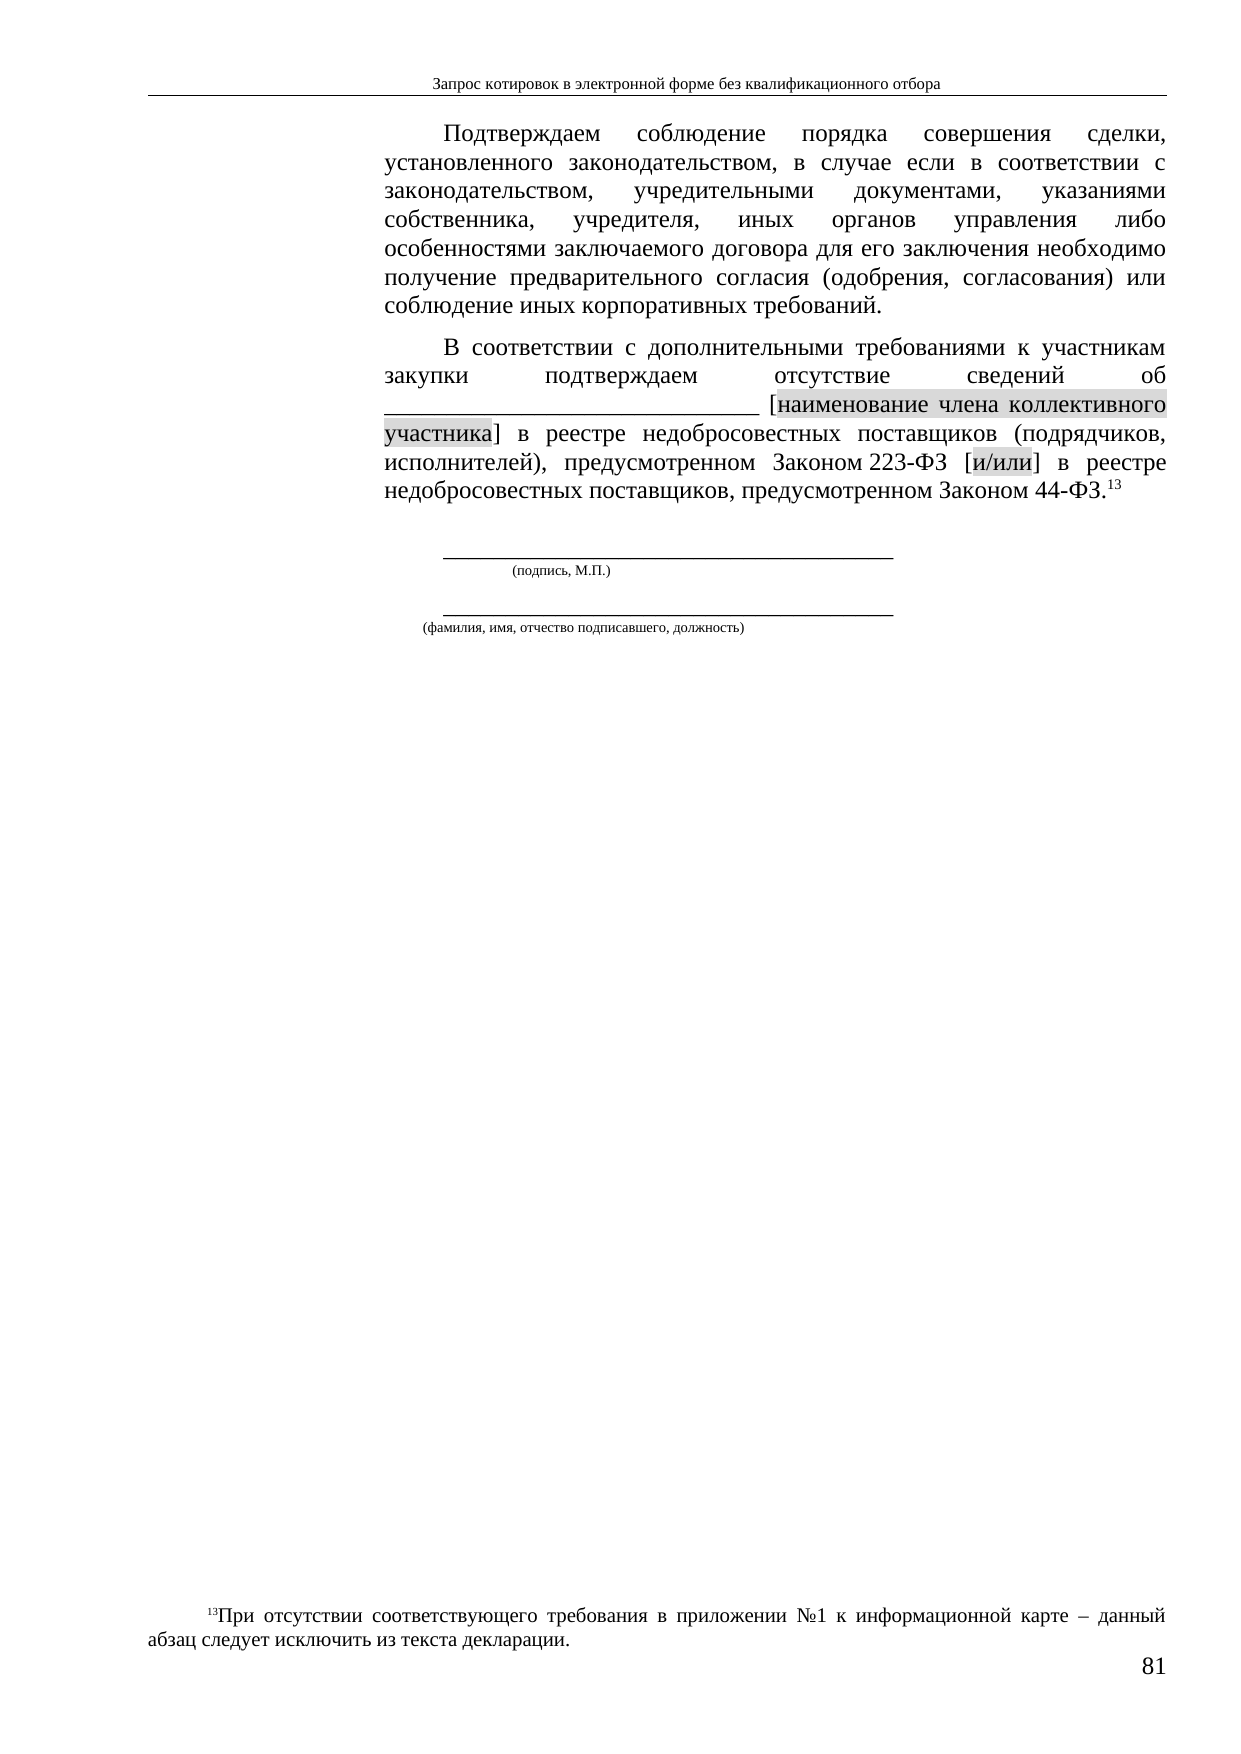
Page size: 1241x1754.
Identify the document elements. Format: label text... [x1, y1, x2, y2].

text ____________________________________ [384, 591, 1167, 619]
text В соответствии с дополнительными требованиями к участникам закупки подтверждаем отсутствие сведений об ______________________________ [наименование члена коллективного участника] в реестре недобросовестных поставщиков (подрядчиков, исполнителей), предусмотренном Законом 223-ФЗ [и/или] в реестре недобросовестных поставщиков, предусмотренном Законом 44-ФЗ. [384, 332, 1167, 504]
text (подпись, М.П.) [384, 562, 738, 591]
text ____________________________________ [384, 533, 1167, 562]
text (фамилия, имя, отчество подписавшего, должность) [384, 619, 783, 648]
text Подтверждаем соблюдение порядка совершения сделки, установленного законодательством, в случае если в соответствии с законодательством, учредительными документами, указаниями собственника, учредителя, иных органов управления либо особенностями заключаемого договора для его заключения необходимо получение предварительного согласия (одобрения, согласования) или соблюдение иных корпоративных требований. [384, 118, 1167, 319]
